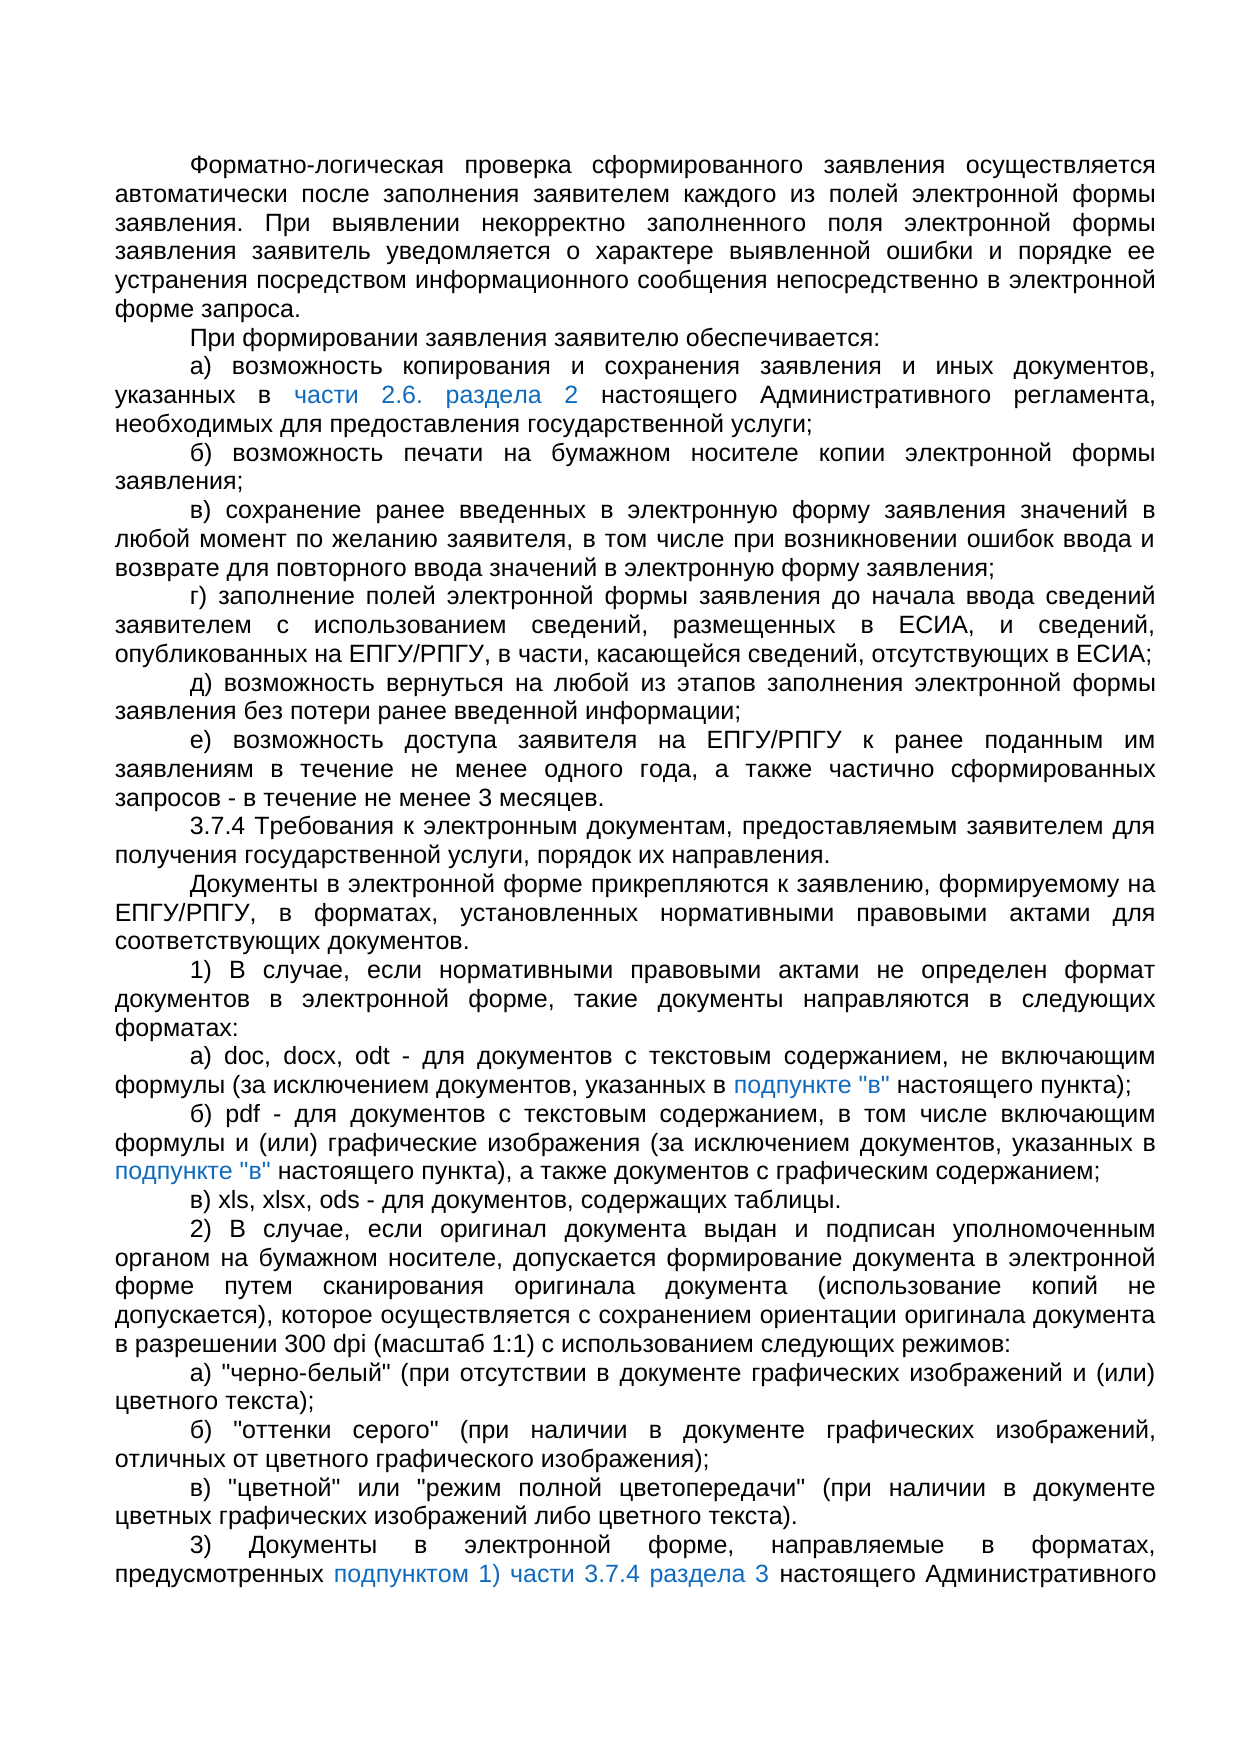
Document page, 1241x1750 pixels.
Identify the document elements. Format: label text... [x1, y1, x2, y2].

text 2) В случае, если оригинал документа выдан и подписан уполномоченным органом на бумажном носителе, допускается формирование документа в электронной форме путем сканирования оригинала документа (использование копий не допускается), которое осуществляется с сохранением ориентации оригинала документа в разрешении 300 dpi (масштаб 1:1) с использованием следующих режимов: [114, 1214, 1157, 1357]
text б) "оттенки серого" (при наличии в документе графических изображений, отличных от цветного графического изображения); [114, 1415, 1157, 1472]
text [114, 1530, 1157, 1587]
text а) "черно-белый" (при отсутствии в документе графических изображений и (или) цветного текста); [114, 1357, 1157, 1415]
text При формировании заявления заявителю обеспечивается: [114, 322, 1157, 351]
text а) doc, docx, odt - для документов с текстовым содержанием, не включающим формулы (за исключением документов, указанных в подпункте "в" настоящего пункта); [114, 1041, 1157, 1099]
text е) возможность доступа заявителя на ЕПГУ/РПГУ к ранее поданным им заявлениям в течение не менее одного года, а также частично сформированных запросов - в течение не менее 3 месяцев. [114, 725, 1157, 811]
text б) возможность печати на бумажном носителе копии электронной формы заявления; [114, 437, 1157, 495]
text в) сохранение ранее введенных в электронную форму заявления значений в любой момент по желанию заявителя, в том числе при возникновении ошибок ввода и возврате для повторного ввода значений в электронную форму заявления; [114, 495, 1157, 581]
text Форматно-логическая проверка сформированного заявления осуществляется автоматически после заполнения заявителем каждого из полей электронной формы заявления. При выявлении некорректно заполненного поля электронной формы заявления заявитель уведомляется о характере выявленной ошибки и порядке ее устранения посредством информационного сообщения непосредственно в электронной форме запроса. [114, 150, 1157, 322]
text а) возможность копирования и сохранения заявления и иных документов, указанных в части 2.6. раздела 2 настоящего Административного регламента, необходимых для предоставления государственной услуги; [114, 351, 1157, 437]
text 1) В случае, если нормативными правовыми актами не определен формат документов в электронной форме, такие документы направляются в следующих форматах: [114, 955, 1157, 1041]
text 3.7.4 Требования к электронным документам, предоставляемым заявителем для получения государственной услуги, порядок их направления. [114, 811, 1157, 869]
text в) "цветной" или "режим полной цветопередачи" (при наличии в документе цветных графических изображений либо цветного текста). [114, 1472, 1157, 1530]
text в) xls, xlsx, ods - для документов, содержащих таблицы. [114, 1185, 1157, 1214]
text д) возможность вернуться на любой из этапов заполнения электронной формы заявления без потери ранее введенной информации; [114, 667, 1157, 725]
text б) pdf - для документов с текстовым содержанием, в том числе включающим формулы и (или) графические изображения (за исключением документов, указанных в подпункте "в" настоящего пункта), а также документов с графическим содержанием; [114, 1099, 1157, 1185]
text Документы в электронной форме прикрепляются к заявлению, формируемому на ЕПГУ/РПГУ, в форматах, установленных нормативными правовыми актами для соответствующих документов. [114, 869, 1157, 955]
text г) заполнение полей электронной формы заявления до начала ввода сведений заявителем с использованием сведений, размещенных в ЕСИА, и сведений, опубликованных на ЕПГУ/РПГУ, в части, касающейся сведений, отсутствующих в ЕСИА; [114, 581, 1157, 667]
